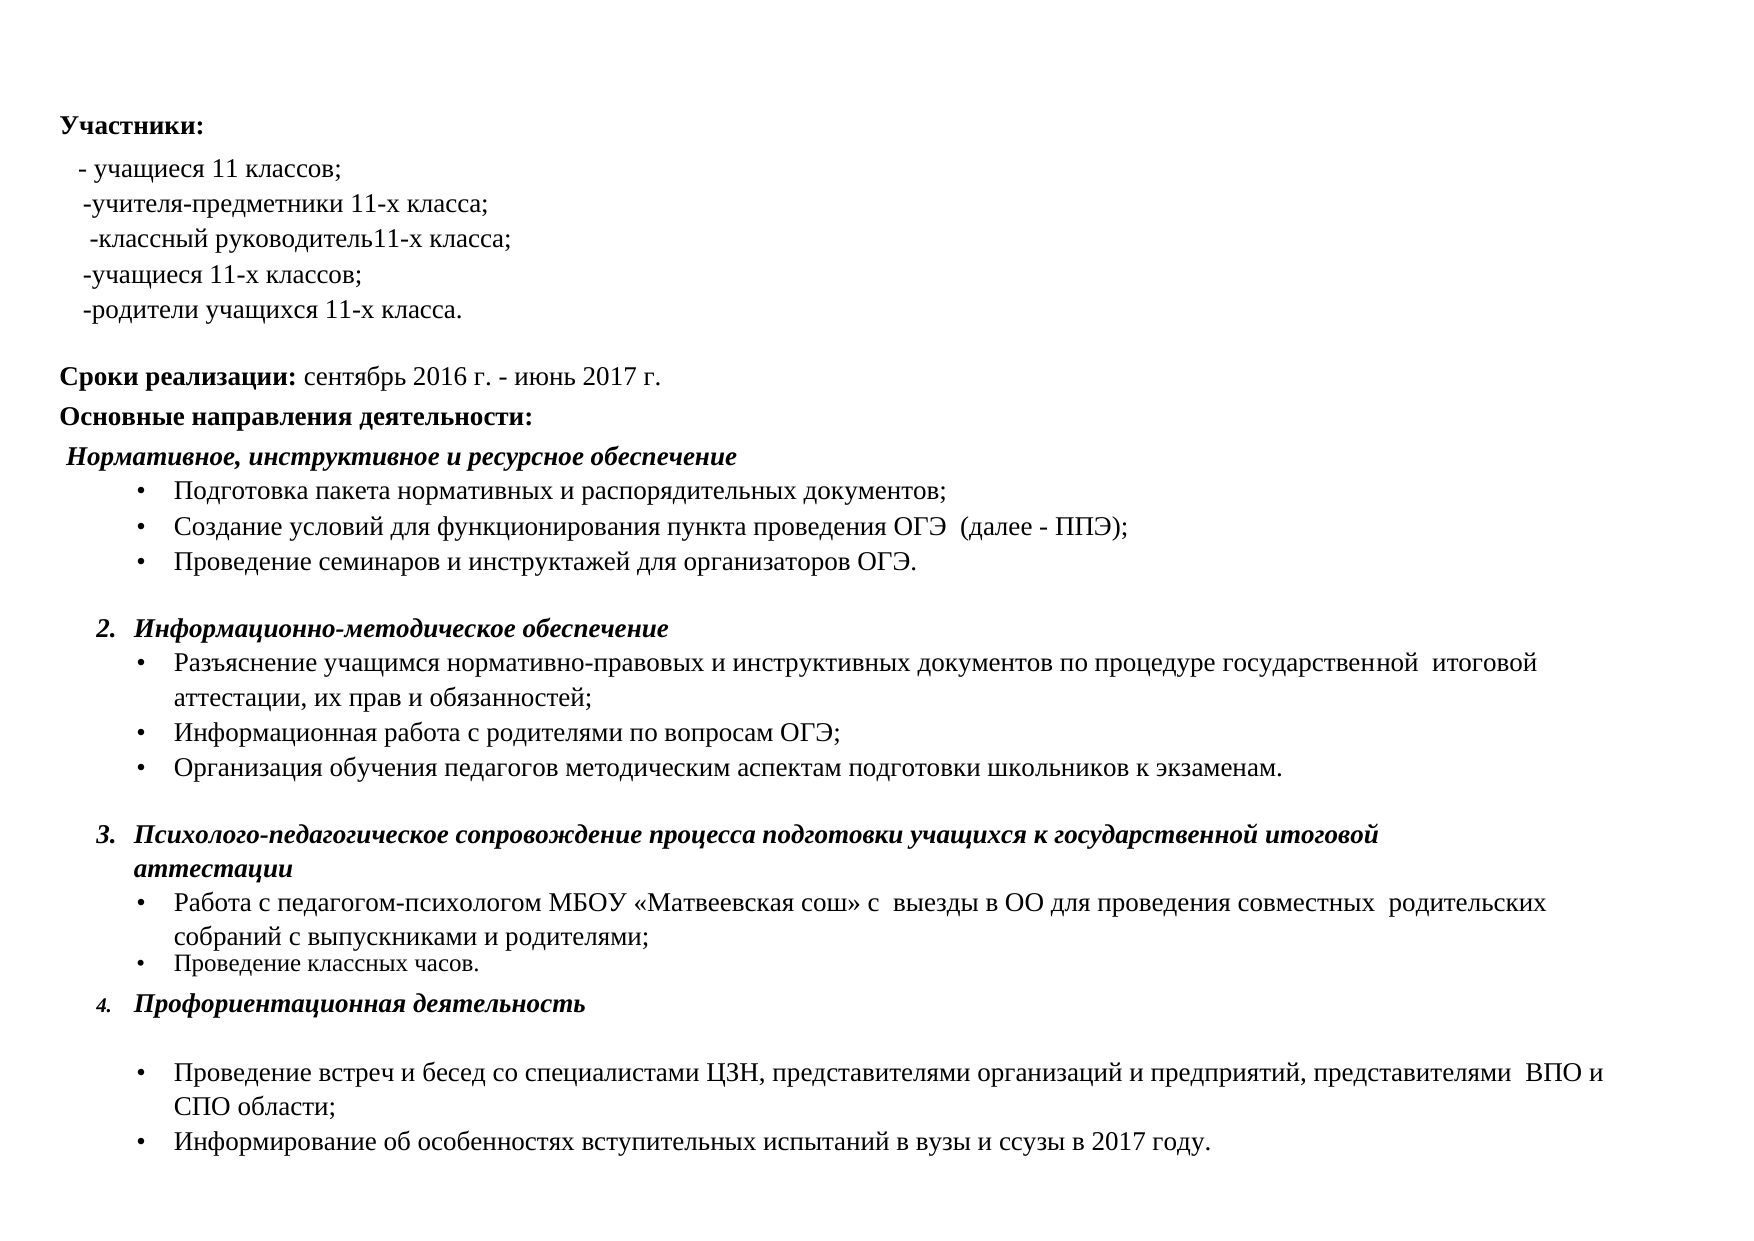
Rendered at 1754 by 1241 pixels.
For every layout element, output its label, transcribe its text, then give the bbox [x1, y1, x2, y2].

text Сроки реализации: сентябрь 2016 г. - июнь 2017 г. [59, 360, 1636, 392]
text -родители учащихся 11-х класса. [83, 290, 1537, 326]
list Информирование об особенностях вступительных испытаний в вузы и ссузы в 2017 году. [136, 1123, 1636, 1158]
list Проведение классных часов. [136, 952, 1636, 977]
text 3. Психолого-педагогическое сопровождение процесса подготовки учащихся к государственной итоговой аттестации [96, 816, 1636, 884]
list Создание условий для функционирования пункта проведения ОГЭ (далее - ППЭ); [136, 510, 1636, 541]
list Информационная работа с родителями по вопросам ОГЭ; [136, 713, 1636, 748]
text 2. Информационно-методическое обеспечение [96, 609, 1636, 644]
text -учащиеся 11-х классов; [83, 255, 1537, 290]
list Организация обучения педагогов методическим аспектам подготовки школьников к экзаменам. [136, 748, 1636, 783]
text 4. Профориентационная деятельность [96, 985, 1636, 1019]
text -учителя-предметники 11-х класса; [83, 184, 1537, 219]
list Проведение семинаров и инструктажей для организаторов ОГЭ. [136, 545, 1636, 576]
list Разъяснение учащимся нормативно-правовых и инструктивных документов по процедуре государственной итоговой аттестации, их прав и обязанностей; [136, 644, 1636, 713]
text Нормативное, инструктивное и ресурсное обеспечение [59, 439, 1636, 473]
text Участники: [59, 107, 1636, 141]
list Проведение встреч и бесед со специалистами ЦЗН, представителями организаций и предприятий, представителями ВПО и СПО области; [136, 1054, 1636, 1123]
list Подготовка пакета нормативных и распорядительных документов; [136, 473, 1636, 506]
text - учащиеся 11 классов; [78, 150, 1636, 184]
list Работа с педагогом-психологом МБОУ «Матвеевская сош» с выезды в ОО для проведения совместных родительских собраний с выпускниками и родителями; [136, 884, 1636, 952]
text -классный руководитель11-х класса; [83, 219, 1537, 255]
text Основные направления деятельности: [59, 398, 1636, 432]
